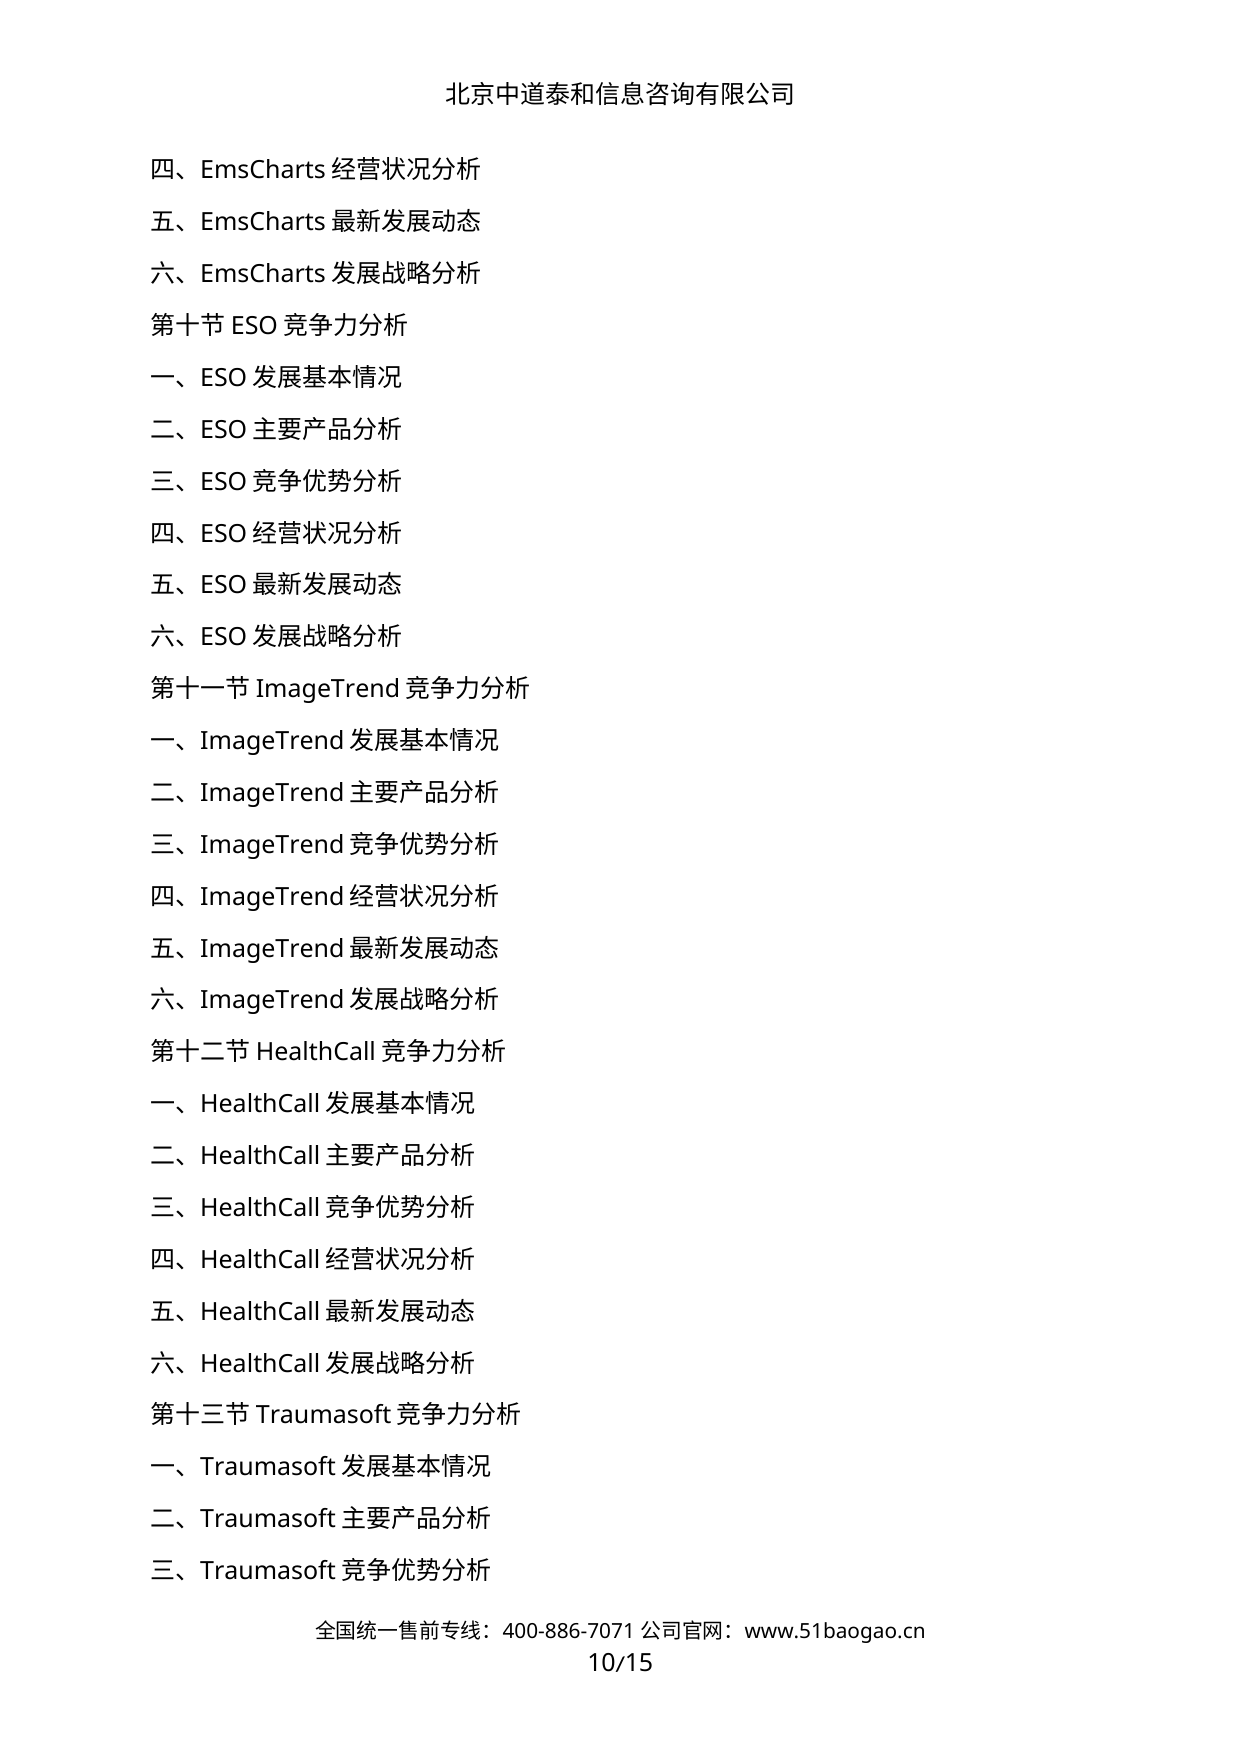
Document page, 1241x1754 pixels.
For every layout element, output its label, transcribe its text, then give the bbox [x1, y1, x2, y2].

text 五、ImageTrend最新发展动态 [150, 928, 1090, 964]
text 三、ESO竞争优势分析 [150, 461, 1090, 497]
text 二、HealthCall主要产品分析 [150, 1136, 1090, 1172]
text 五、HealthCall最新发展动态 [150, 1291, 1090, 1327]
text 一、HealthCall发展基本情况 [150, 1084, 1090, 1120]
text 五、EmsCharts最新发展动态 [150, 202, 1090, 238]
text 四、EmsCharts经营状况分析 [150, 150, 1090, 186]
text 第十节 ESO竞争力分析 [150, 306, 1090, 342]
text 六、EmsCharts发展战略分析 [150, 254, 1090, 290]
text 三、Traumasoft竞争优势分析 [150, 1551, 1090, 1587]
text 四、ESO经营状况分析 [150, 513, 1090, 549]
text 四、HealthCall经营状况分析 [150, 1239, 1090, 1276]
text 六、HealthCall发展战略分析 [150, 1343, 1090, 1379]
text 一、ESO发展基本情况 [150, 357, 1090, 394]
text 一、Traumasoft发展基本情况 [150, 1447, 1090, 1483]
text 二、ImageTrend主要产品分析 [150, 772, 1090, 809]
text 第十二节 HealthCall竞争力分析 [150, 1032, 1090, 1068]
text 三、ImageTrend竞争优势分析 [150, 824, 1090, 861]
text 六、ESO发展战略分析 [150, 617, 1090, 653]
text 二、Traumasoft主要产品分析 [150, 1499, 1090, 1535]
text 二、ESO主要产品分析 [150, 409, 1090, 446]
text 第十三节 Traumasoft竞争力分析 [150, 1395, 1090, 1431]
text 四、ImageTrend经营状况分析 [150, 876, 1090, 912]
text 三、HealthCall竞争优势分析 [150, 1187, 1090, 1224]
text 第十一节 ImageTrend竞争力分析 [150, 669, 1090, 705]
text 一、ImageTrend发展基本情况 [150, 721, 1090, 757]
text 六、ImageTrend发展战略分析 [150, 980, 1090, 1016]
text 五、ESO最新发展动态 [150, 565, 1090, 601]
